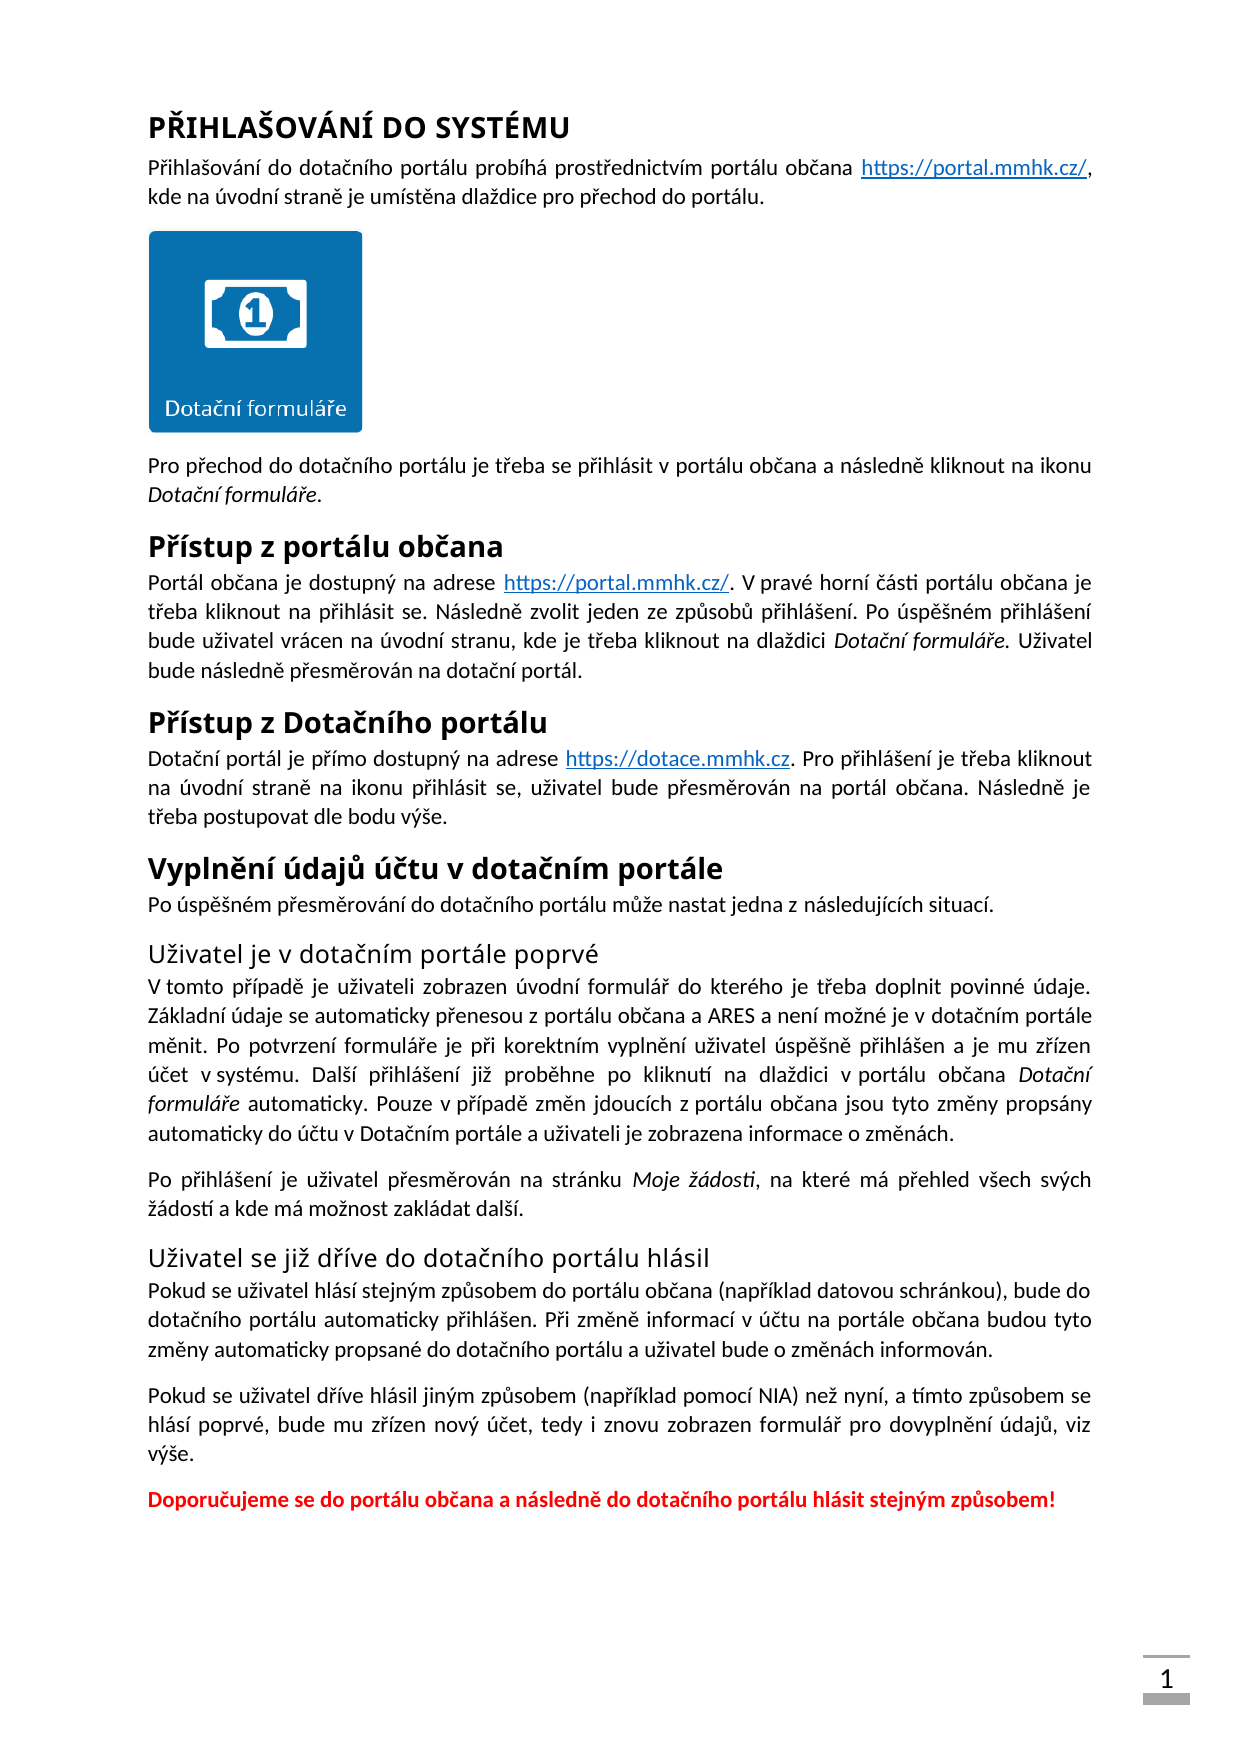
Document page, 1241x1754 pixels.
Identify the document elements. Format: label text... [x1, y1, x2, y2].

subtitle Přístup z Dotačního portálu [148, 702, 1093, 742]
text Pro přechod do dotačního portálu je třeba se přihlásit v portálu občana a následně kliknout na ikonu Dotační formuláře. [148, 451, 1093, 508]
text Pokud se uživatel dříve hlásil jiným způsobem (například pomocí NIA) než nyní, a tímto způsobem se hlásí poprvé, bude mu zřízen nový účet, tedy i znovu zobrazen formulář pro dovyplnění údajů, viz výše. [148, 1381, 1093, 1468]
subtitle Vyplnění údajů účtu v dotačním portále [148, 848, 1093, 888]
text Portál občana je dostupný na adrese https://portal.mmhk.cz/. V pravé horní části portálu občana je třeba kliknout na přihlásit se. Následně zvolit jeden ze způsobů přihlášení. Po úspěšném přihlášení bude uživatel vrácen na úvodní stranu, kde je třeba kliknout na dlaždici Dotační formuláře. Uživatel bude následně přesměrován na dotační portál. [148, 568, 1093, 684]
picture [147, 228, 363, 433]
subtitle Uživatel se již dříve do dotačního portálu hlásil [148, 1240, 1093, 1274]
text Pokud se uživatel hlásí stejným způsobem do portálu občana (například datovou schránkou), bude do dotačního portálu automaticky přihlášen. Při změně informací v účtu na portále občana budou tyto změny automaticky propsané do dotačního portálu a uživatel bude o změnách informován. [148, 1276, 1093, 1363]
subtitle Přihlašování do systému [148, 107, 1093, 147]
subtitle Přístup z portálu občana [148, 526, 1093, 566]
text Po úspěšném přesměrování do dotačního portálu může nastat jedna z následujících situací. [148, 890, 1093, 918]
subtitle Uživatel je v dotačním portále poprvé [148, 936, 1093, 970]
text V tomto případě je uživateli zobrazen úvodní formulář do kterého je třeba doplnit povinné údaje. Základní údaje se automaticky přenesou z portálu občana a ARES a není možné je v dotačním portále měnit. Po potvrzení formuláře je při korektním vyplnění uživatel úspěšně přihlášen a je mu zřízen účet v systému. Další přihlášení již proběhne po kliknutí na dlaždici v portálu občana Dotační formuláře automaticky. Pouze v případě změn jdoucích z portálu občana jsou tyto změny propsány automaticky do účtu v Dotačním portále a uživateli je zobrazena informace o změnách. [148, 972, 1093, 1147]
text Dotační portál je přímo dostupný na adrese https://dotace.mmhk.cz. Pro přihlášení je třeba kliknout na úvodní straně na ikonu přihlásit se, uživatel bude přesměrován na portál občana. Následně je třeba postupovat dle bodu výše. [148, 744, 1093, 831]
text Doporučujeme se do portálu občana a následně do dotačního portálu hlásit stejným způsobem! [148, 1486, 1093, 1514]
text Po přihlášení je uživatel přesměrován na stránku Moje žádosti, na které má přehled všech svých žádostí a kde má možnost zakládat další. [148, 1165, 1093, 1222]
text Přihlašování do dotačního portálu probíhá prostřednictvím portálu občana https://portal.mmhk.cz/, kde na úvodní straně je umístěna dlaždice pro přechod do portálu. [148, 153, 1093, 210]
